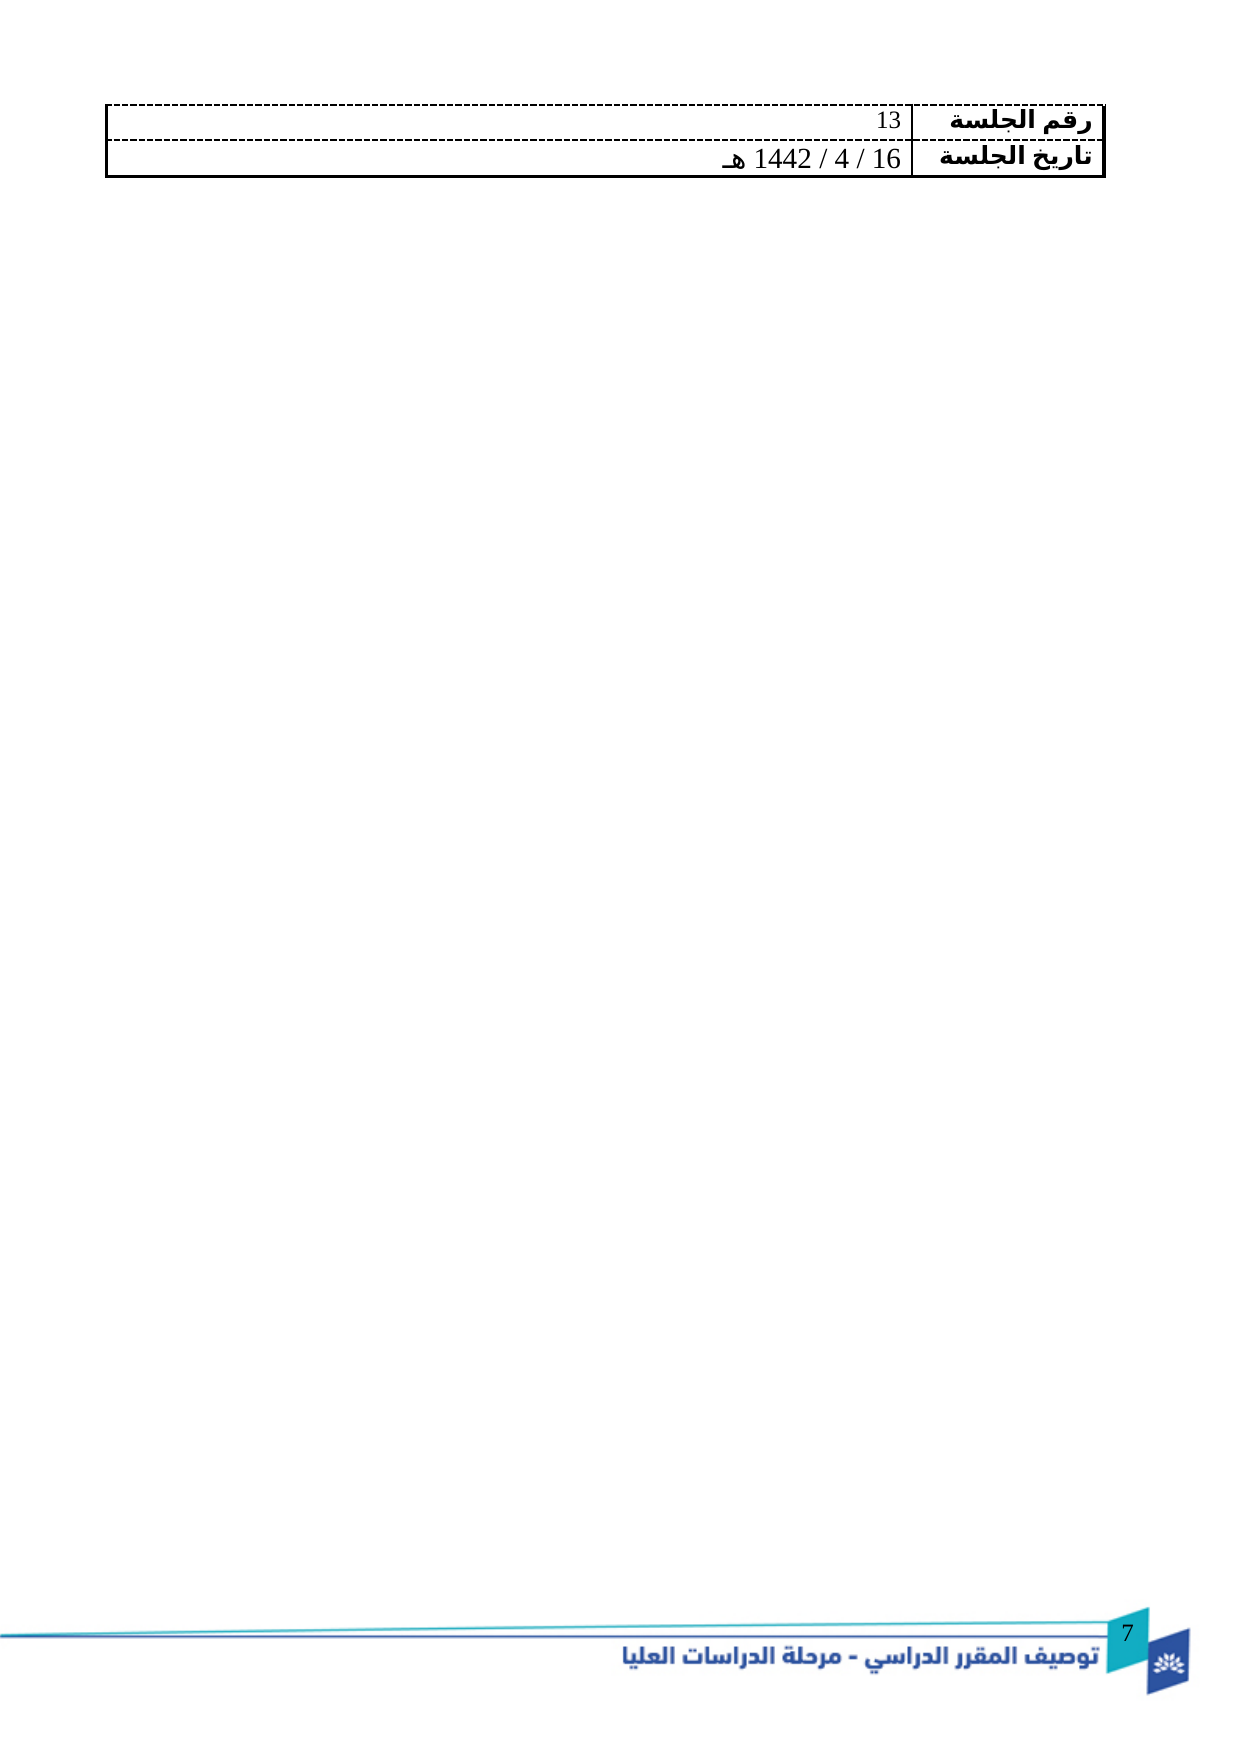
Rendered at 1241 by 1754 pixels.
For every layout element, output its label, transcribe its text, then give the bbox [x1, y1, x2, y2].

picture [0, 1587, 1200, 1713]
table_cell تاريخ الجلسة [913, 139, 1102, 174]
table_cell رقم الجلسة [913, 104, 1102, 139]
table_cell 16 / 4 / 1442 هـ [108, 139, 911, 174]
table_cell 13 [108, 104, 911, 139]
